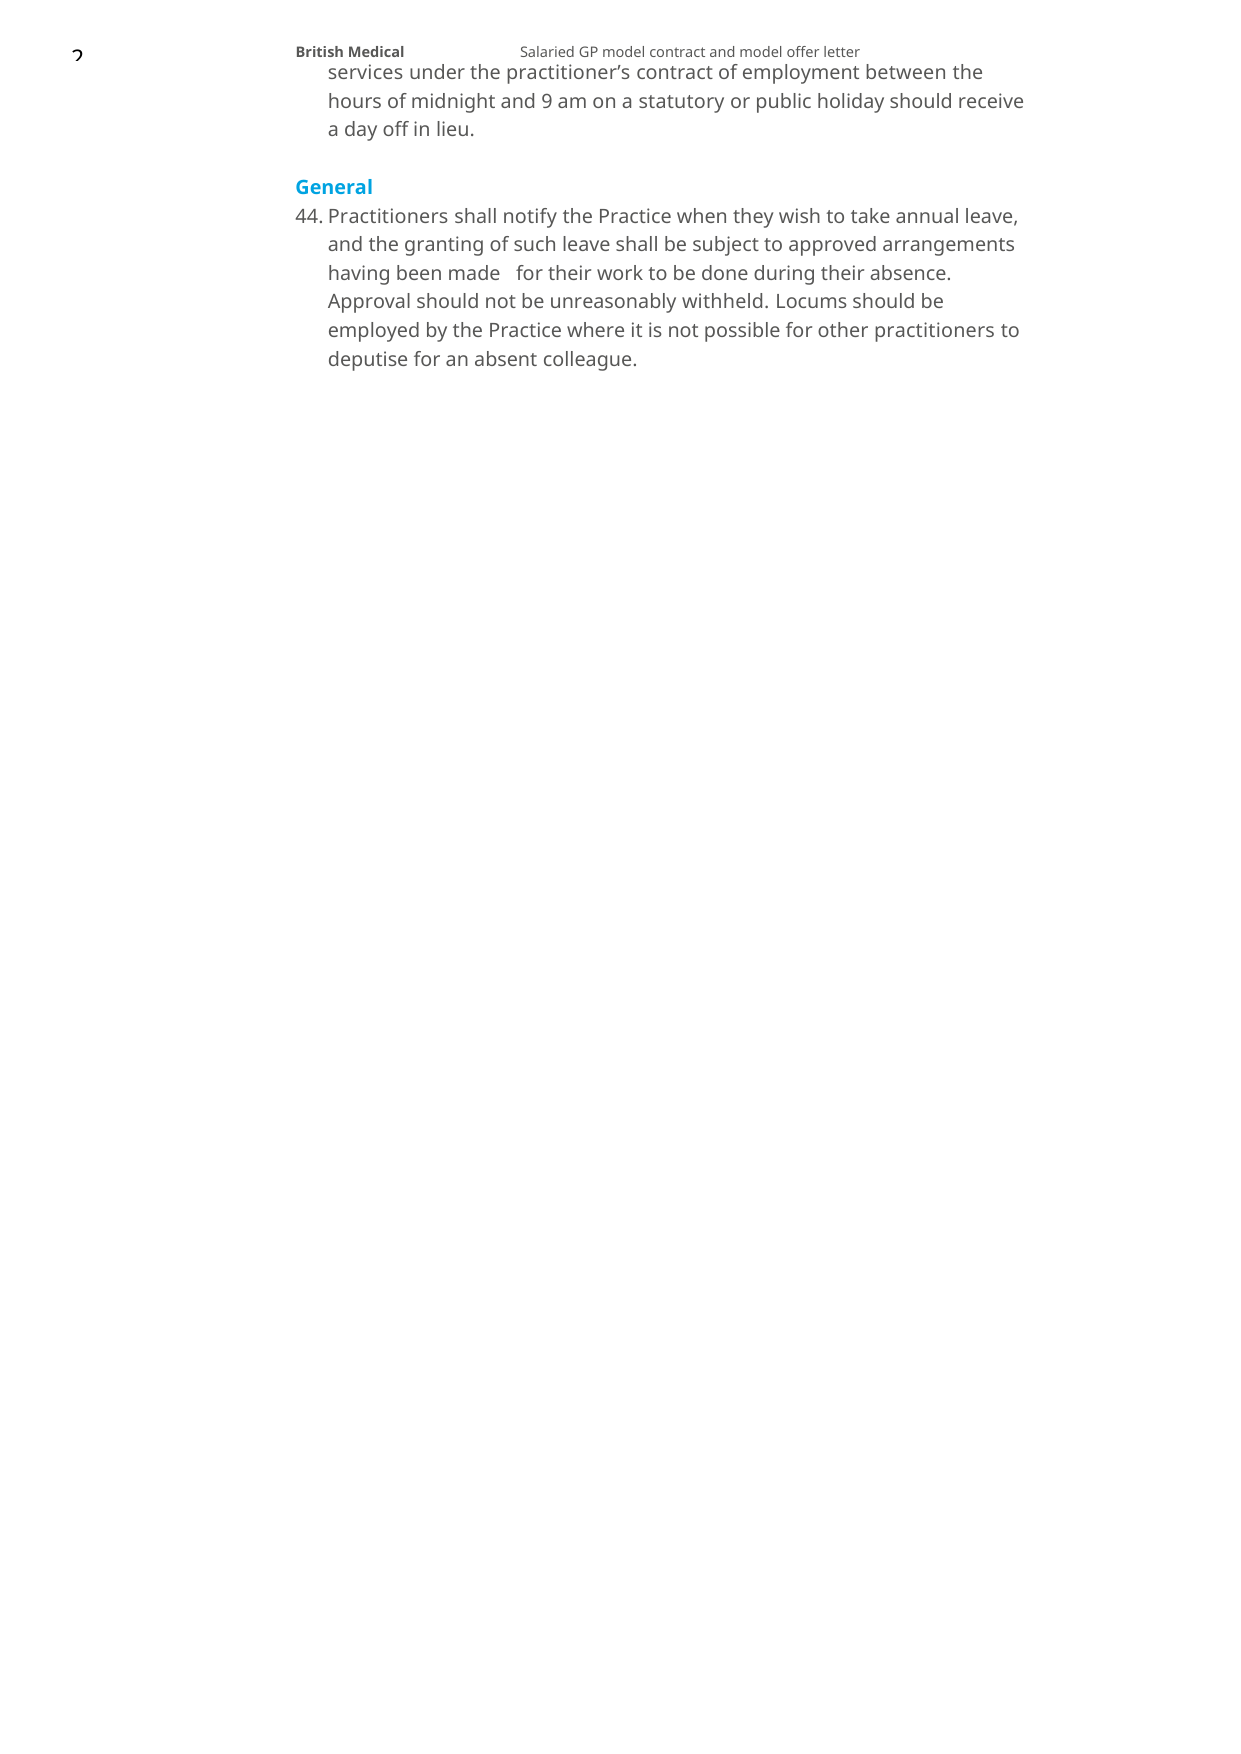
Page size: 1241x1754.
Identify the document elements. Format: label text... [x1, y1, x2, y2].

list Practitioners shall notify the Practice when they wish to take annual leave, and the granting of such leave shall be subject to approved arrangements having been made for their work to be done during their absence. Approval should not be unreasonably withheld. Locums should be employed by the Practice where it is not possible for other practitioners to deputise for an absent colleague. [295, 202, 1039, 372]
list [295, 58, 1033, 142]
subtitle General [295, 173, 1069, 201]
